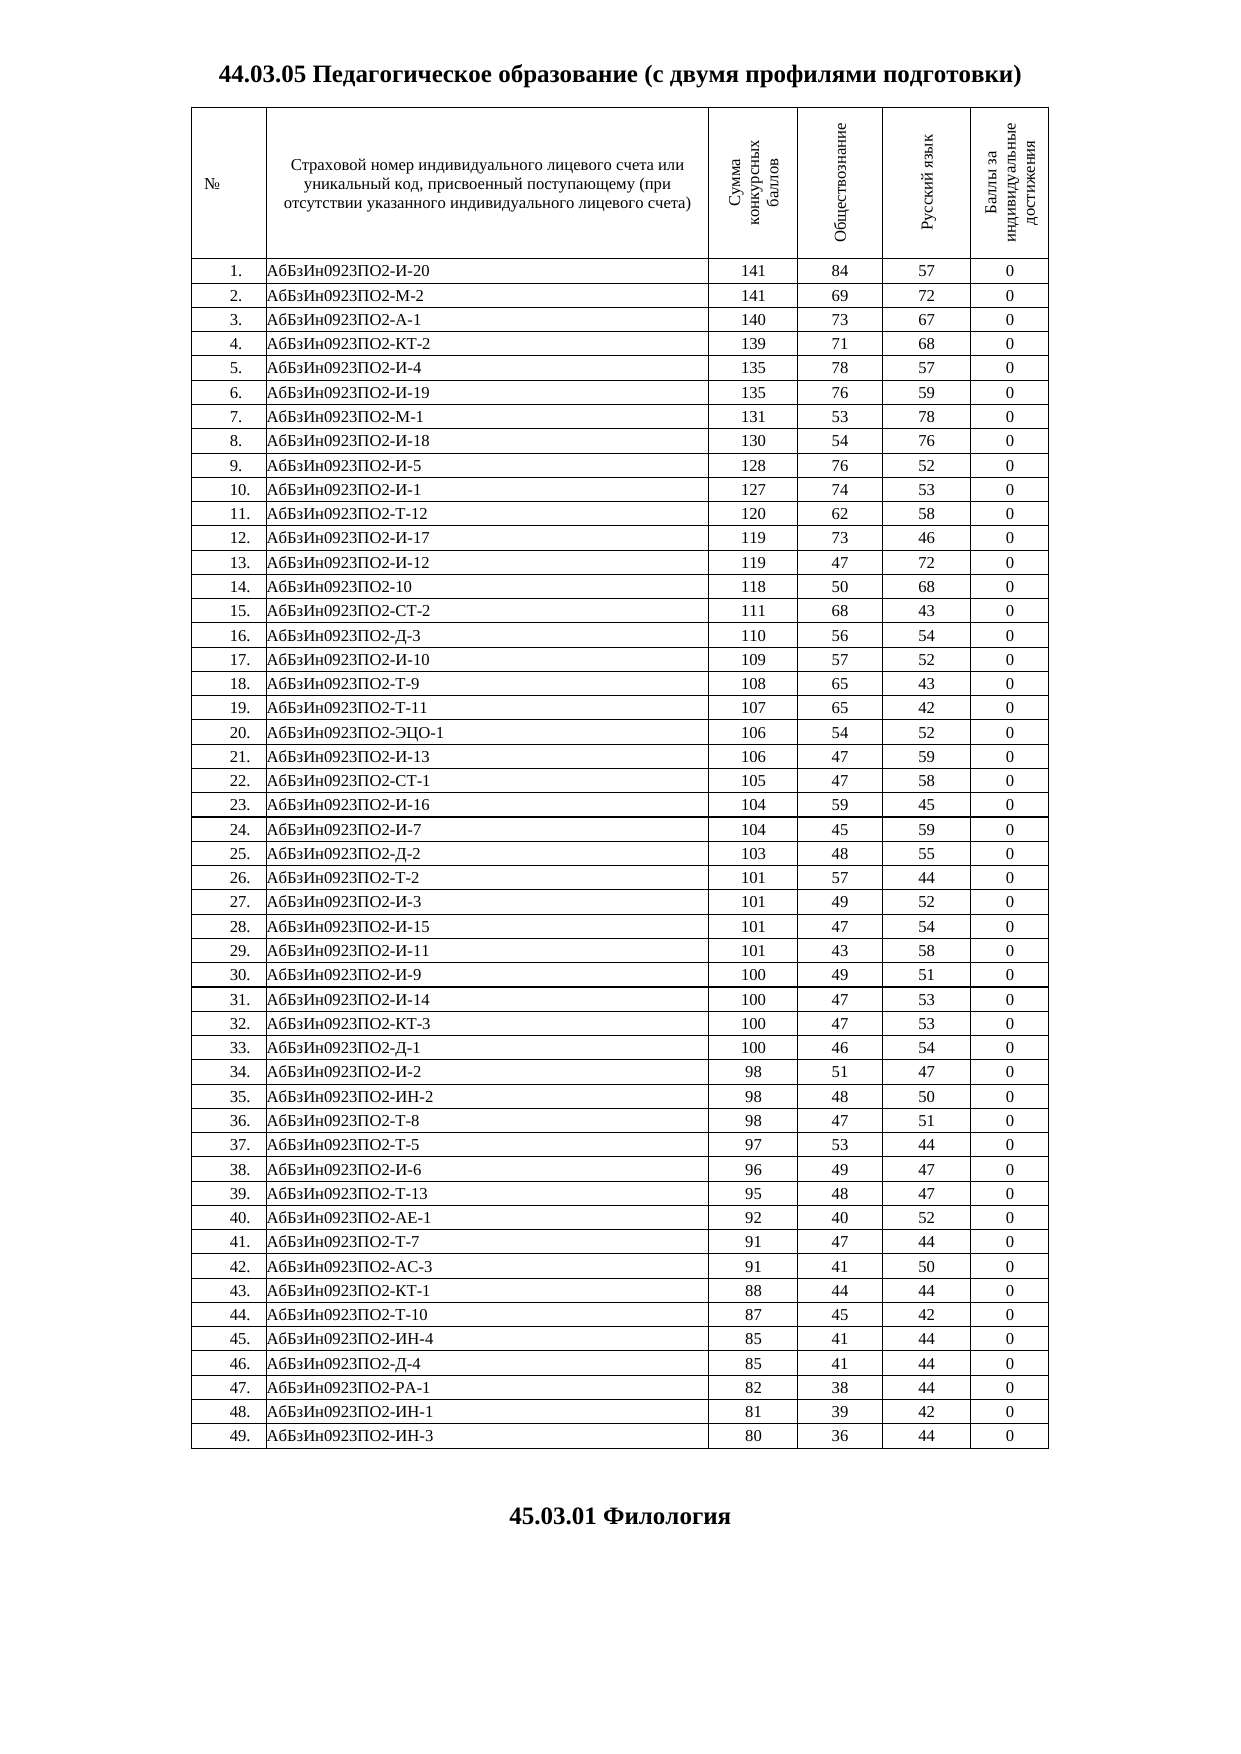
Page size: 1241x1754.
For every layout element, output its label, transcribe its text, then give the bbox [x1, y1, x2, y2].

table_cell 108 [709, 672, 797, 695]
table_cell 100 [709, 1012, 797, 1035]
table_cell 0 [971, 502, 1048, 525]
table_cell 0 [971, 259, 1048, 282]
table_cell 55 [883, 842, 970, 865]
table_cell 38 [798, 1376, 882, 1399]
table_cell 40 [798, 1206, 882, 1229]
table_cell [192, 1351, 266, 1375]
table_cell 0 [971, 356, 1048, 379]
table_cell 0 [971, 1376, 1048, 1399]
table_cell 47 [798, 745, 882, 768]
table_cell 101 [709, 939, 797, 962]
table_cell 141 [709, 259, 797, 282]
table_cell АбБзИн0923ПО2-И-9 [267, 963, 708, 986]
table_cell АбБзИн0923ПО2-Д-1 [267, 1036, 708, 1059]
table_cell 72 [883, 551, 970, 574]
table_cell АбБзИн0923ПО2-Т-13 [267, 1182, 708, 1205]
table_cell АбБзИн0923ПО2-10 [267, 575, 708, 598]
table_cell [192, 381, 266, 404]
table_cell 42 [883, 1400, 970, 1423]
table_cell АбБзИн0923ПО2-РА-1 [267, 1376, 708, 1399]
table_cell АбБзИн0923ПО2-АС-3 [267, 1254, 708, 1278]
table_cell 50 [883, 1254, 970, 1278]
table_cell 44 [798, 1279, 882, 1302]
table_cell 0 [971, 284, 1048, 307]
table_cell 91 [709, 1230, 797, 1253]
table_cell 46 [798, 1036, 882, 1059]
table_cell 0 [971, 1279, 1048, 1302]
table_cell 47 [798, 915, 882, 938]
table_header № [192, 108, 266, 258]
table_cell 48 [798, 1085, 882, 1108]
table_cell АбБзИн0923ПО2-И-10 [267, 648, 708, 671]
table_cell 62 [798, 502, 882, 525]
table_cell 118 [709, 575, 797, 598]
table_cell 0 [971, 1012, 1048, 1035]
table_cell 0 [971, 1060, 1048, 1083]
table_cell 44 [883, 1133, 970, 1156]
table_cell 100 [709, 963, 797, 986]
table_cell 73 [798, 526, 882, 549]
table_cell 0 [971, 648, 1048, 671]
table_cell [192, 1109, 266, 1132]
table_cell 104 [709, 818, 797, 841]
table_cell 100 [709, 988, 797, 1011]
table_cell АбБзИн0923ПО2-И-4 [267, 356, 708, 379]
table_cell 52 [883, 648, 970, 671]
table_cell 46 [883, 526, 970, 549]
table_cell 0 [971, 1182, 1048, 1205]
table_cell АбБзИн0923ПО2-И-11 [267, 939, 708, 962]
table_cell 65 [798, 696, 882, 719]
table_cell АбБзИн0923ПО2-Т-12 [267, 502, 708, 525]
table_cell [192, 988, 266, 1011]
table_cell [192, 502, 266, 525]
table_cell 56 [798, 623, 882, 647]
table_cell [192, 332, 266, 355]
table_cell АбБзИн0923ПО2-И-13 [267, 745, 708, 768]
table_cell АбБзИн0923ПО2-СТ-2 [267, 599, 708, 622]
table_cell 106 [709, 745, 797, 768]
table_cell 53 [798, 1133, 882, 1156]
table_cell 47 [883, 1060, 970, 1083]
table_cell 68 [883, 332, 970, 355]
table_cell 45 [798, 818, 882, 841]
table_cell 51 [798, 1060, 882, 1083]
table_cell 0 [971, 745, 1048, 768]
table_cell АбБзИн0923ПО2-Т-7 [267, 1230, 708, 1253]
table_cell АбБзИн0923ПО2-Д-2 [267, 842, 708, 865]
table_cell АбБзИн0923ПО2-И-15 [267, 915, 708, 938]
table_cell 49 [798, 890, 882, 913]
table_cell 0 [971, 818, 1048, 841]
table_cell [192, 793, 266, 816]
table_cell АбБзИн0923ПО2-Д-4 [267, 1351, 708, 1375]
table_cell [192, 1230, 266, 1253]
table_cell [192, 1182, 266, 1205]
table_cell АбБзИн0923ПО2-ИН-3 [267, 1424, 708, 1447]
table_cell 58 [883, 502, 970, 525]
table_cell 82 [709, 1376, 797, 1399]
table_cell АбБзИн0923ПО2-И-18 [267, 429, 708, 452]
table_cell [192, 1157, 266, 1181]
table_cell 120 [709, 502, 797, 525]
table_cell 47 [798, 551, 882, 574]
table_cell 0 [971, 988, 1048, 1011]
table_cell 0 [971, 1109, 1048, 1132]
table_cell 47 [883, 1157, 970, 1181]
table_cell 42 [883, 1303, 970, 1326]
table_cell 54 [883, 623, 970, 647]
table_cell 0 [971, 1036, 1048, 1059]
table_cell 45 [798, 1303, 882, 1326]
table_cell 48 [798, 842, 882, 865]
table_cell 88 [709, 1279, 797, 1302]
table_cell 97 [709, 1133, 797, 1156]
table_cell АбБзИн0923ПО2-Д-3 [267, 623, 708, 647]
table_cell 107 [709, 696, 797, 719]
table_cell [192, 551, 266, 574]
table_cell 0 [971, 1133, 1048, 1156]
table_cell АбБзИн0923ПО2-М-2 [267, 284, 708, 307]
table_cell АбБзИн0923ПО2-КТ-2 [267, 332, 708, 355]
table_cell 74 [798, 478, 882, 501]
table_cell АбБзИн0923ПО2-Т-2 [267, 866, 708, 889]
table_cell 36 [798, 1424, 882, 1447]
table_cell 87 [709, 1303, 797, 1326]
table_cell 44 [883, 1230, 970, 1253]
table_cell АбБзИн0923ПО2-ИН-2 [267, 1085, 708, 1108]
table_cell 84 [798, 259, 882, 282]
table_cell [192, 915, 266, 938]
table_cell 119 [709, 526, 797, 549]
table_cell АбБзИн0923ПО2-СТ-1 [267, 769, 708, 792]
table_cell АбБзИн0923ПО2-И-16 [267, 793, 708, 816]
table_cell [192, 1376, 266, 1399]
table_cell 43 [883, 672, 970, 695]
table_cell 101 [709, 915, 797, 938]
table_cell [192, 842, 266, 865]
table_cell 51 [883, 1109, 970, 1132]
table_cell 67 [883, 308, 970, 331]
table_cell 0 [971, 866, 1048, 889]
table_cell 76 [798, 454, 882, 477]
table_cell 44 [883, 866, 970, 889]
table_cell 53 [883, 988, 970, 1011]
table_cell 47 [798, 769, 882, 792]
table_cell 141 [709, 284, 797, 307]
table_cell [192, 623, 266, 647]
table_cell 105 [709, 769, 797, 792]
table_cell 0 [971, 672, 1048, 695]
table_cell 52 [883, 890, 970, 913]
table_cell 43 [798, 939, 882, 962]
table_cell АбБзИн0923ПО2-И-5 [267, 454, 708, 477]
table_cell 0 [971, 1400, 1048, 1423]
table_cell 0 [971, 1424, 1048, 1447]
table_cell 48 [798, 1182, 882, 1205]
table_cell 104 [709, 793, 797, 816]
table_cell 52 [883, 1206, 970, 1229]
table_cell 44 [883, 1424, 970, 1447]
table_cell 52 [883, 720, 970, 744]
table_cell [192, 1036, 266, 1059]
table_cell 0 [971, 599, 1048, 622]
table_cell [192, 1400, 266, 1423]
table_cell АбБзИн0923ПО2-И-6 [267, 1157, 708, 1181]
table_cell 101 [709, 866, 797, 889]
table_cell АбБзИн0923ПО2-И-3 [267, 890, 708, 913]
table_cell 41 [798, 1327, 882, 1350]
table_cell [192, 939, 266, 962]
table_cell 41 [798, 1254, 882, 1278]
table_cell [192, 1279, 266, 1302]
table_cell 0 [971, 842, 1048, 865]
table_cell [192, 1133, 266, 1156]
table_cell АбБзИн0923ПО2-А-1 [267, 308, 708, 331]
table_cell 44 [883, 1351, 970, 1375]
table_cell 0 [971, 429, 1048, 452]
table_cell АбБзИн0923ПО2-И-1 [267, 478, 708, 501]
table_cell 54 [883, 915, 970, 938]
table_cell 43 [883, 599, 970, 622]
table_cell 57 [883, 259, 970, 282]
table_cell 0 [971, 1085, 1048, 1108]
table_cell 0 [971, 793, 1048, 816]
table_header Русский язык [883, 108, 970, 258]
table_cell [192, 526, 266, 549]
table_cell АбБзИн0923ПО2-И-2 [267, 1060, 708, 1083]
table_cell 51 [883, 963, 970, 986]
table_cell [192, 259, 266, 282]
table_cell АбБзИн0923ПО2-И-19 [267, 381, 708, 404]
table_cell [192, 769, 266, 792]
table_cell 53 [798, 405, 882, 428]
table_cell 45 [883, 793, 970, 816]
table_cell 44 [883, 1376, 970, 1399]
table_cell АбБзИн0923ПО2-И-7 [267, 818, 708, 841]
table_cell 50 [798, 575, 882, 598]
table_cell 140 [709, 308, 797, 331]
table_cell 98 [709, 1109, 797, 1132]
table_cell 0 [971, 1230, 1048, 1253]
table_cell 110 [709, 623, 797, 647]
table_cell АбБзИн0923ПО2-Т-5 [267, 1133, 708, 1156]
table_cell 0 [971, 963, 1048, 986]
table_cell 106 [709, 720, 797, 744]
table_cell 58 [883, 939, 970, 962]
table_cell 65 [798, 672, 882, 695]
table_cell 73 [798, 308, 882, 331]
table_cell [192, 308, 266, 331]
table_cell 47 [883, 1182, 970, 1205]
text 44.03.05 Педагогическое образование (с двумя профилями подготовки) [59, 59, 1181, 88]
table_cell 0 [971, 381, 1048, 404]
table_cell [192, 1012, 266, 1035]
table_cell 128 [709, 454, 797, 477]
text 45.03.01 Филология [59, 1501, 1181, 1530]
table_cell 92 [709, 1206, 797, 1229]
table_cell АбБзИн0923ПО2-Т-9 [267, 672, 708, 695]
table_cell АбБзИн0923ПО2-Т-11 [267, 696, 708, 719]
table_cell АбБзИн0923ПО2-Т-8 [267, 1109, 708, 1132]
table_cell 50 [883, 1085, 970, 1108]
table_cell 0 [971, 623, 1048, 647]
table_cell 0 [971, 478, 1048, 501]
table_cell АбБзИн0923ПО2-ЭЦО-1 [267, 720, 708, 744]
table_cell 0 [971, 1303, 1048, 1326]
table_cell [192, 1303, 266, 1326]
table_cell 95 [709, 1182, 797, 1205]
table_cell [192, 963, 266, 986]
table_cell 0 [971, 1206, 1048, 1229]
table_cell 42 [883, 696, 970, 719]
table_cell [192, 1085, 266, 1108]
table_cell 0 [971, 1254, 1048, 1278]
table_cell [192, 1060, 266, 1083]
table_cell 76 [883, 429, 970, 452]
table_cell 57 [883, 356, 970, 379]
table_cell 0 [971, 551, 1048, 574]
table_cell АбБзИн0923ПО2-КТ-3 [267, 1012, 708, 1035]
table_cell 59 [883, 745, 970, 768]
table_cell 54 [798, 720, 882, 744]
table_cell 96 [709, 1157, 797, 1181]
table_cell 68 [798, 599, 882, 622]
table_cell АбБзИн0923ПО2-ИН-4 [267, 1327, 708, 1350]
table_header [709, 108, 797, 258]
table_cell 81 [709, 1400, 797, 1423]
table_cell 57 [798, 866, 882, 889]
table_cell 0 [971, 1327, 1048, 1350]
table_cell 101 [709, 890, 797, 913]
table_cell 47 [798, 1230, 882, 1253]
table_cell 52 [883, 454, 970, 477]
table_cell АбБзИн0923ПО2-И-20 [267, 259, 708, 282]
table_cell 53 [883, 478, 970, 501]
table_cell [192, 818, 266, 841]
table_cell АбБзИн0923ПО2-КТ-1 [267, 1279, 708, 1302]
table_cell 49 [798, 1157, 882, 1181]
table_cell 76 [798, 381, 882, 404]
table_cell 47 [798, 988, 882, 1011]
table_cell 135 [709, 356, 797, 379]
table_cell 0 [971, 939, 1048, 962]
table_cell 130 [709, 429, 797, 452]
table_cell 127 [709, 478, 797, 501]
table_cell [192, 599, 266, 622]
table_cell 0 [971, 915, 1048, 938]
table_cell [192, 478, 266, 501]
table_cell 111 [709, 599, 797, 622]
table_header Обществознание [798, 108, 882, 258]
table_cell [192, 454, 266, 477]
table_cell [192, 1254, 266, 1278]
table_cell [192, 356, 266, 379]
table_cell [192, 648, 266, 671]
table_cell 59 [883, 381, 970, 404]
table_cell [192, 405, 266, 428]
table_cell 131 [709, 405, 797, 428]
table_cell 47 [798, 1109, 882, 1132]
table_cell 47 [798, 1012, 882, 1035]
table_cell 0 [971, 769, 1048, 792]
table_cell 135 [709, 381, 797, 404]
table_cell 72 [883, 284, 970, 307]
table_cell [192, 696, 266, 719]
table_cell АбБзИн0923ПО2-И-17 [267, 526, 708, 549]
table_cell 85 [709, 1327, 797, 1350]
table_cell [192, 1424, 266, 1447]
table_cell 69 [798, 284, 882, 307]
table_cell 0 [971, 575, 1048, 598]
table_cell [192, 284, 266, 307]
table_cell АбБзИн0923ПО2-И-14 [267, 988, 708, 1011]
table_cell 0 [971, 308, 1048, 331]
table_cell 0 [971, 526, 1048, 549]
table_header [267, 108, 708, 258]
table_cell 59 [798, 793, 882, 816]
table_cell 68 [883, 575, 970, 598]
table_cell АбБзИн0923ПО2-АЕ-1 [267, 1206, 708, 1229]
table_cell 109 [709, 648, 797, 671]
table_cell 54 [798, 429, 882, 452]
table_cell АбБзИн0923ПО2-М-1 [267, 405, 708, 428]
table_cell 58 [883, 769, 970, 792]
table_cell 0 [971, 1351, 1048, 1375]
table_cell 49 [798, 963, 882, 986]
table_cell [192, 429, 266, 452]
table_cell 0 [971, 696, 1048, 719]
table_cell 98 [709, 1085, 797, 1108]
table_cell 54 [883, 1036, 970, 1059]
table_cell 0 [971, 454, 1048, 477]
table_cell 44 [883, 1279, 970, 1302]
table_cell [192, 1327, 266, 1350]
table_cell [192, 720, 266, 744]
table_cell 100 [709, 1036, 797, 1059]
table_cell 39 [798, 1400, 882, 1423]
table_cell [192, 672, 266, 695]
table_cell 78 [798, 356, 882, 379]
table_cell [192, 745, 266, 768]
table_cell 80 [709, 1424, 797, 1447]
table_cell [192, 890, 266, 913]
table_cell [192, 1206, 266, 1229]
table_cell 103 [709, 842, 797, 865]
table_cell АбБзИн0923ПО2-ИН-1 [267, 1400, 708, 1423]
table_cell 0 [971, 720, 1048, 744]
table_cell 53 [883, 1012, 970, 1035]
table_cell 78 [883, 405, 970, 428]
table_cell 98 [709, 1060, 797, 1083]
table_cell 57 [798, 648, 882, 671]
table_cell 44 [883, 1327, 970, 1350]
table_cell [192, 866, 266, 889]
table_cell АбБзИн0923ПО2-И-12 [267, 551, 708, 574]
table_cell 0 [971, 332, 1048, 355]
table_cell 0 [971, 405, 1048, 428]
table_cell 139 [709, 332, 797, 355]
table_cell 91 [709, 1254, 797, 1278]
table_cell 0 [971, 890, 1048, 913]
table_cell [192, 575, 266, 598]
table_cell 119 [709, 551, 797, 574]
table_cell 41 [798, 1351, 882, 1375]
table_cell 85 [709, 1351, 797, 1375]
table_cell 71 [798, 332, 882, 355]
table_cell 0 [971, 1157, 1048, 1181]
table_cell АбБзИн0923ПО2-Т-10 [267, 1303, 708, 1326]
table_cell 59 [883, 818, 970, 841]
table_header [971, 108, 1048, 258]
